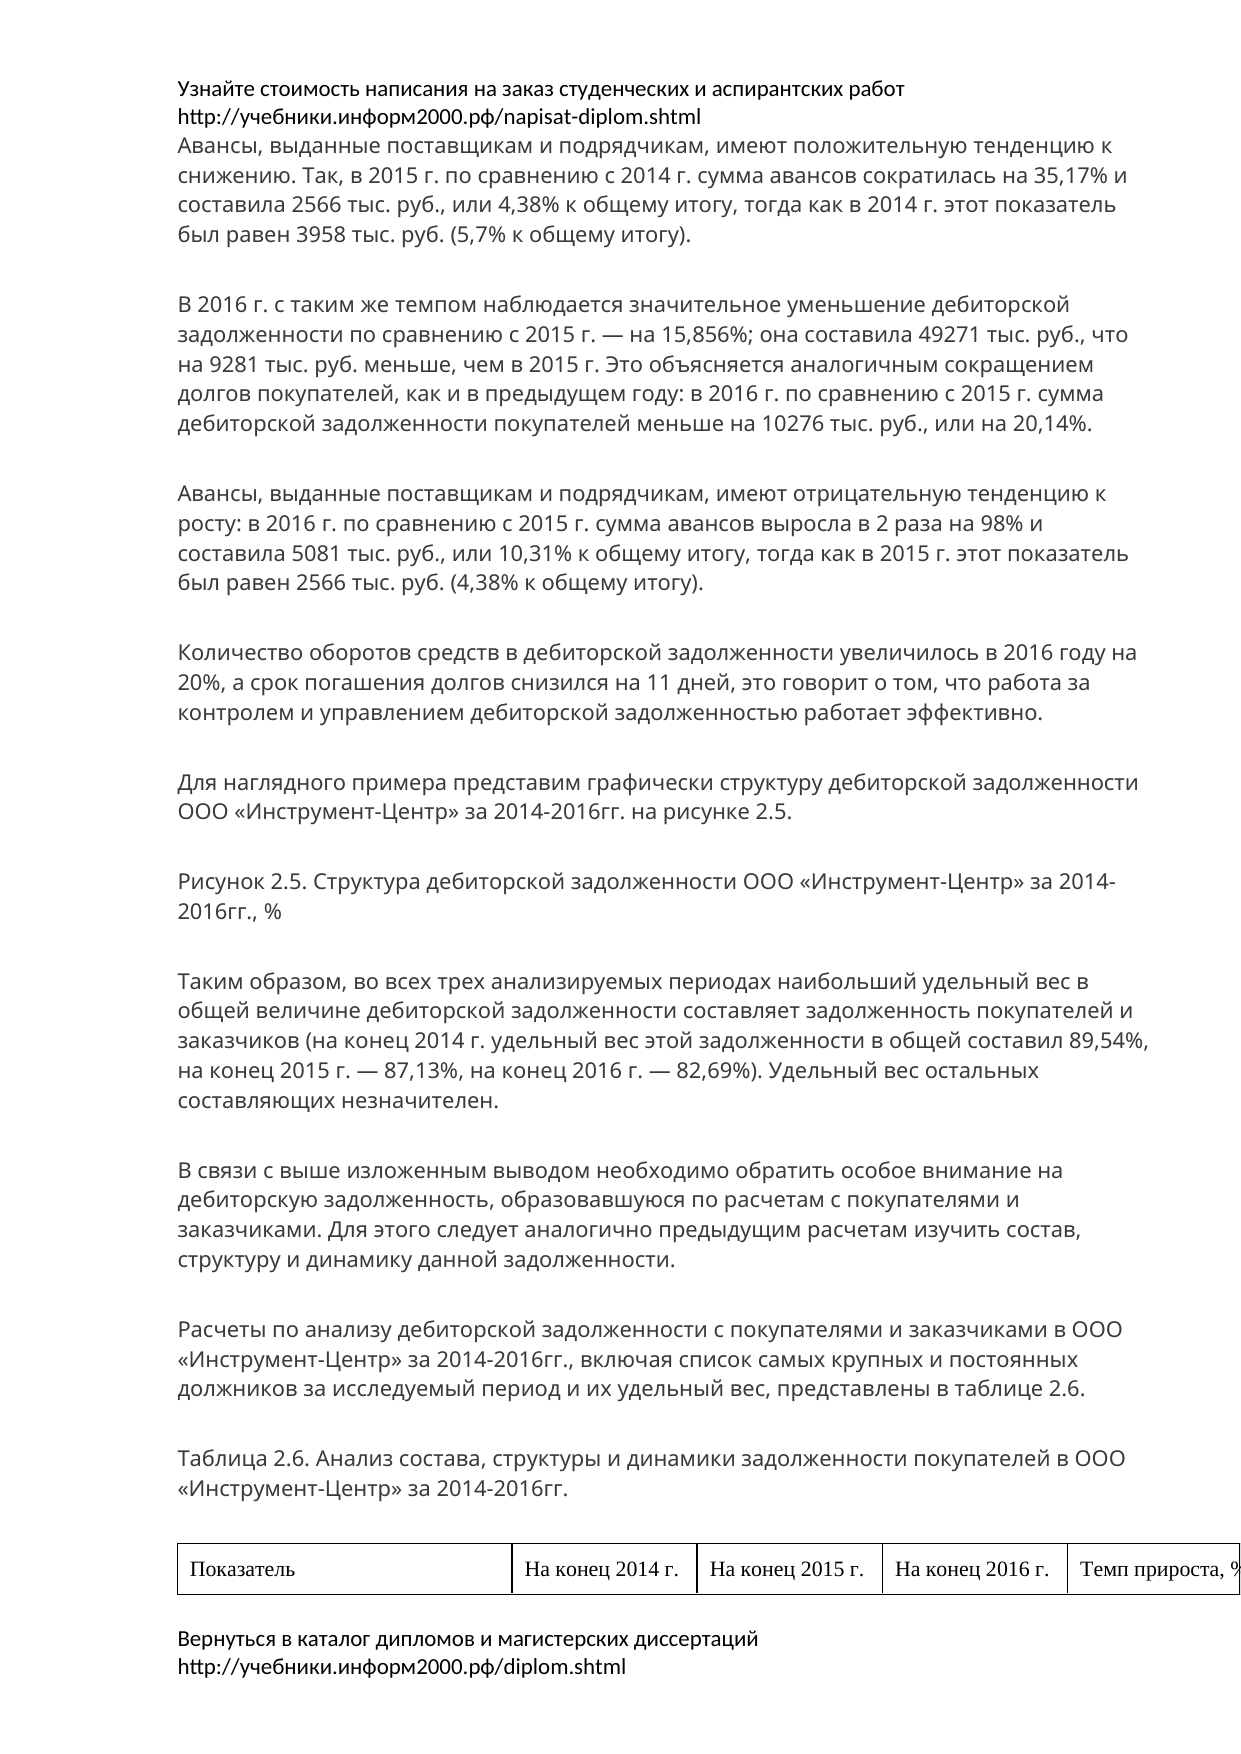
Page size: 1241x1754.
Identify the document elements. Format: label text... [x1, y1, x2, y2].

table_header На конец 2014 г. [513, 1544, 696, 1593]
text В связи с выше изложенным выводом необходимо обратить особое внимание на дебиторскую задолженность, образовавшуюся по расчетам с покупателями и заказчиками. Для этого следует аналогично предыдущим расчетам изучить состав, структуру и динамику данной задолженности. [177, 1154, 1152, 1274]
text В 2016 г. с таким же темпом наблюдается значительное уменьшение дебиторской задолженности по сравнению с 2015 г. — на 15,856%; она составила 49271 тыс. руб., что на 9281 тыс. руб. меньше, чем в 2015 г. Это объясняется аналогичным сокращением долгов покупателей, как и в предыдущем году: в 2016 г. по сравнению с 2015 г. сумма дебиторской задолженности покупателей меньше на 10276 тыс. руб., или на 20,14%. [177, 289, 1152, 438]
text Рисунок 2.5. Структура дебиторской задолженности ООО «Инструмент-Центр» за 2014-2016гг., % [177, 866, 1152, 926]
text Авансы, выданные поставщикам и подрядчикам, имеют положительную тенденцию к снижению. Так, в 2015 г. по сравнению с 2014 г. сумма авансов сократилась на 35,17% и составила 2566 тыс. руб., или 4,38% к общему итогу, тогда как в 2014 г. этот показатель был равен 3958 тыс. руб. (5,7% к общему итогу). [177, 130, 1152, 249]
text Расчеты по анализу дебиторской задолженности с покупателями и заказчиками в ООО «Инструмент-Центр» за 2014-2016гг., включая список самых крупных и постоянных должников за исследуемый период и их удельный вес, представлены в таблице 2.6. [177, 1314, 1152, 1403]
text Для наглядного примера представим графически структуру дебиторской задолженности ООО «Инструмент-Центр» за 2014-2016гг. на рисунке 2.5. [177, 766, 1152, 826]
table_header На конец 2015 г. [698, 1544, 882, 1593]
text Таблица 2.6. Анализ состава, структуры и динамики задолженности покупателей в ООО «Инструмент-Центр» за 2014-2016гг. [177, 1443, 1152, 1503]
text Количество оборотов средств в дебиторской задолженности увеличилось в 2016 году на 20%, а срок погашения долгов снизился на 11 дней, это говорит о том, что работа за контролем и управлением дебиторской задолженностью работает эффективно. [177, 637, 1152, 726]
table_header На конец 2016 г. [883, 1544, 1067, 1593]
table_header Темп прироста, % [1068, 1544, 1239, 1593]
table_header Показатель [178, 1544, 511, 1593]
text Таким образом, во всех трех анализируемых периодах наибольший удельный вес в общей величине дебиторской задолженности составляет задолженность покупателей и заказчиков (на конец 2014 г. удельный вес этой задолженности в общей составил 89,54%, на конец 2015 г. — 87,13%, на конец 2016 г. — 82,69%). Удельный вес остальных составляющих незначителен. [177, 966, 1152, 1114]
text Авансы, выданные поставщикам и подрядчикам, имеют отрицательную тенденцию к росту: в 2016 г. по сравнению с 2015 г. сумма авансов выросла в 2 раза на 98% и составила 5081 тыс. руб., или 10,31% к общему итогу, тогда как в 2015 г. этот показатель был равен 2566 тыс. руб. (4,38% к общему итогу). [177, 478, 1152, 597]
